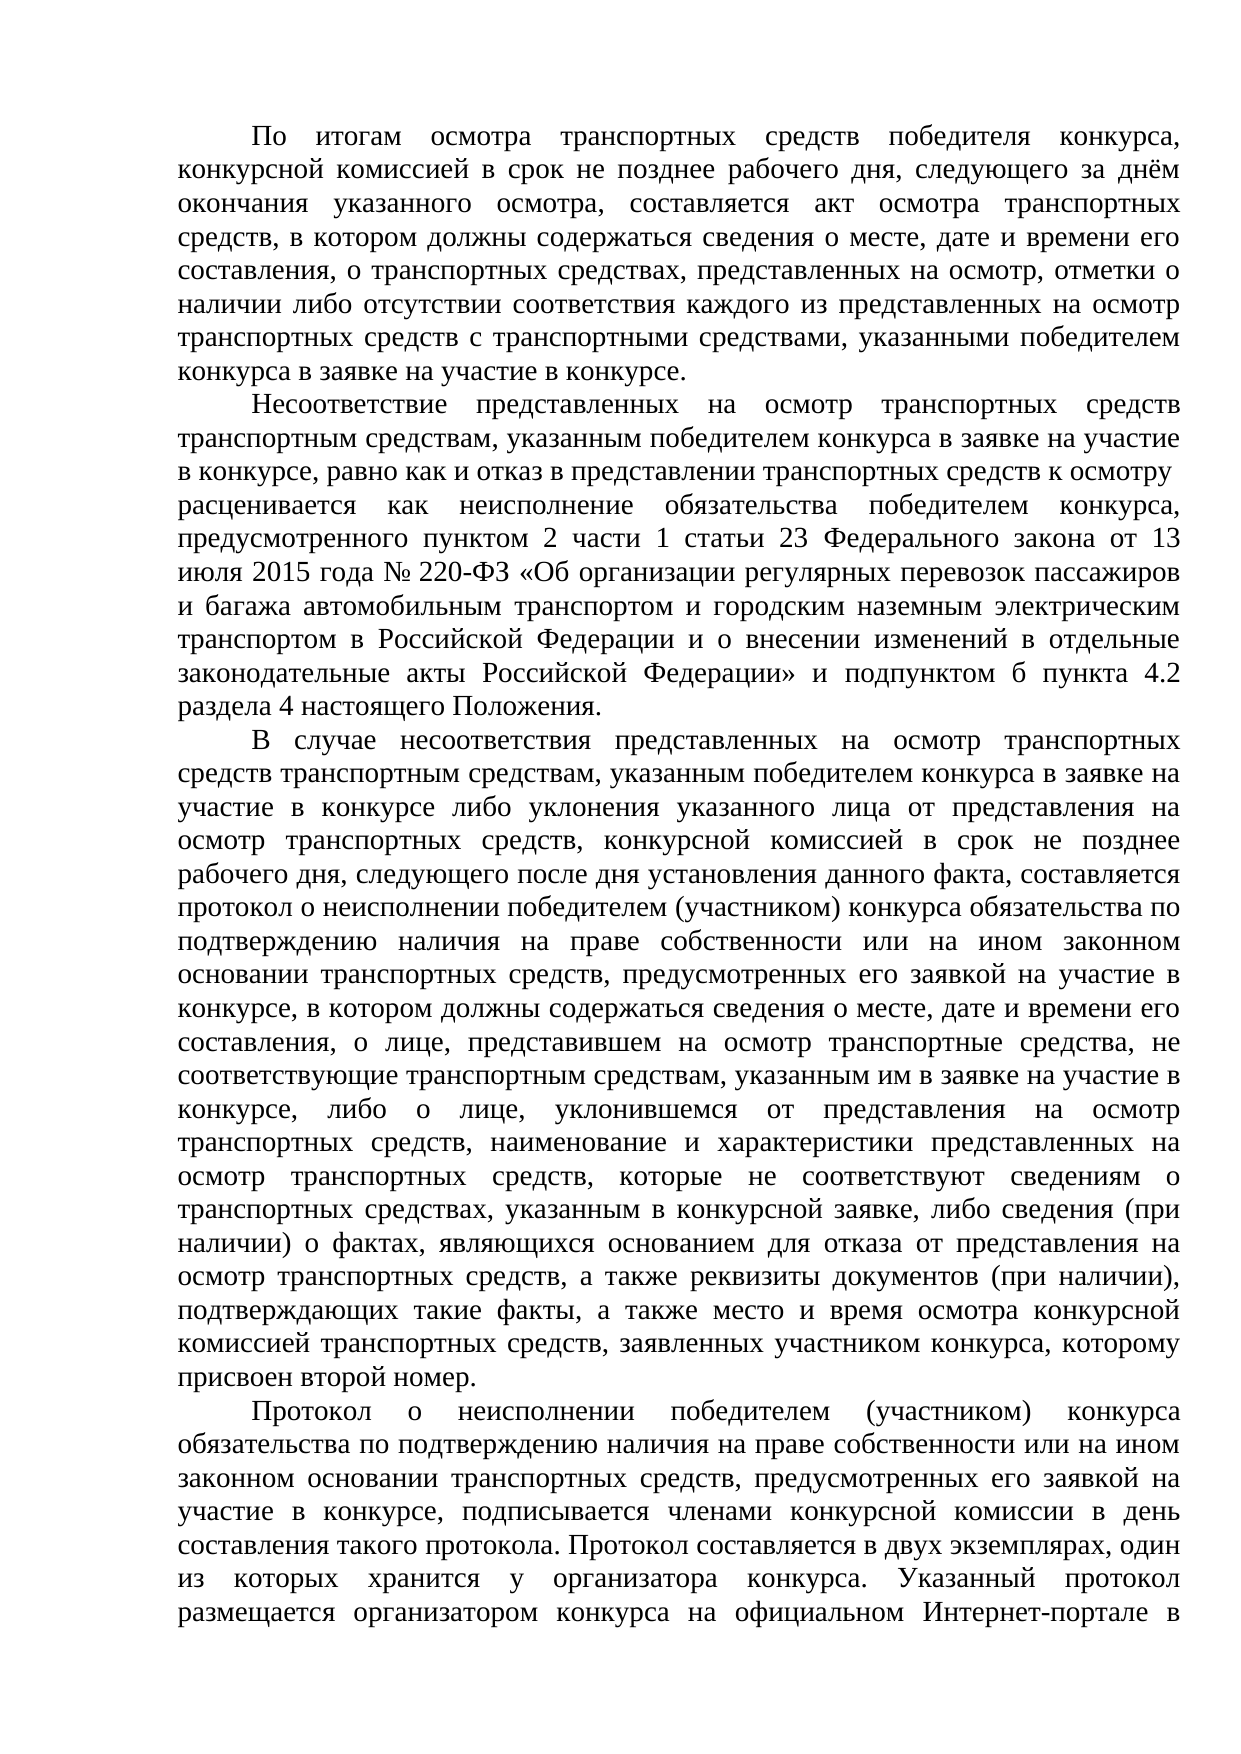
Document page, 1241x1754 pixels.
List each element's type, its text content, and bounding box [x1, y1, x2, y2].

text Несоответствие представленных на осмотр транспортных средств транспортным средствам, указанным победителем конкурса в заявке на участие в конкурсе, равно как и отказ в представлении транспортных средств к осмотру [177, 386, 1181, 487]
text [177, 1393, 1181, 1627]
text По итогам осмотра транспортных средств победителя конкурса, конкурсной комиссией в срок не позднее рабочего дня, следующего за днём окончания указанного осмотра, составляется акт осмотра транспортных средств, в котором должны содержаться сведения о месте, дате и времени его составления, о транспортных средствах, представленных на осмотр, отметки о наличии либо отсутствии соответствия каждого из представленных на осмотр транспортных средств с транспортными средствами, указанными победителем конкурса в заявке на участие в конкурсе. [177, 118, 1181, 386]
text В случае несоответствия представленных на осмотр транспортных средств транспортным средствам, указанным победителем конкурса в заявке на участие в конкурсе либо уклонения указанного лица от представления на осмотр транспортных средств, конкурсной комиссией в срок не позднее рабочего дня, следующего после дня установления данного факта, составляется протокол о неисполнении победителем (участником) конкурса обязательства по подтверждению наличия на праве собственности или на ином законном основании транспортных средств, предусмотренных его заявкой на участие в конкурсе, в котором должны содержаться сведения о месте, дате и времени его составления, о лице, представившем на осмотр транспортные средства, не соответствующие транспортным средствам, указанным им в заявке на участие в конкурсе, либо о лице, уклонившемся от представления на осмотр транспортных средств, наименование и характеристики представленных на осмотр транспортных средств, которые не соответствуют сведениям о транспортных средствах, указанным в конкурсной заявке, либо сведения (при наличии) о фактах, являющихся основанием для отказа от представления на осмотр транспортных средств, а также реквизиты документов (при наличии), подтверждающих такие факты, а также место и время осмотра конкурсной комиссией транспортных средств, заявленных участником конкурса, которому присвоен второй номер. [177, 722, 1181, 1393]
text расценивается как неисполнение обязательства победителем конкурса, предусмотренного пунктом 2 части 1 статьи 23 Федерального закона от 13 июля 2015 года № 220-ФЗ «Об организации регулярных перевозок пассажиров и багажа автомобильным транспортом и городским наземным электрическим транспортом в Российской Федерации и о внесении изменений в отдельные законодательные акты Российской Федерации» и подпунктом б пункта 4.2 раздела 4 настоящего Положения. [177, 487, 1181, 722]
